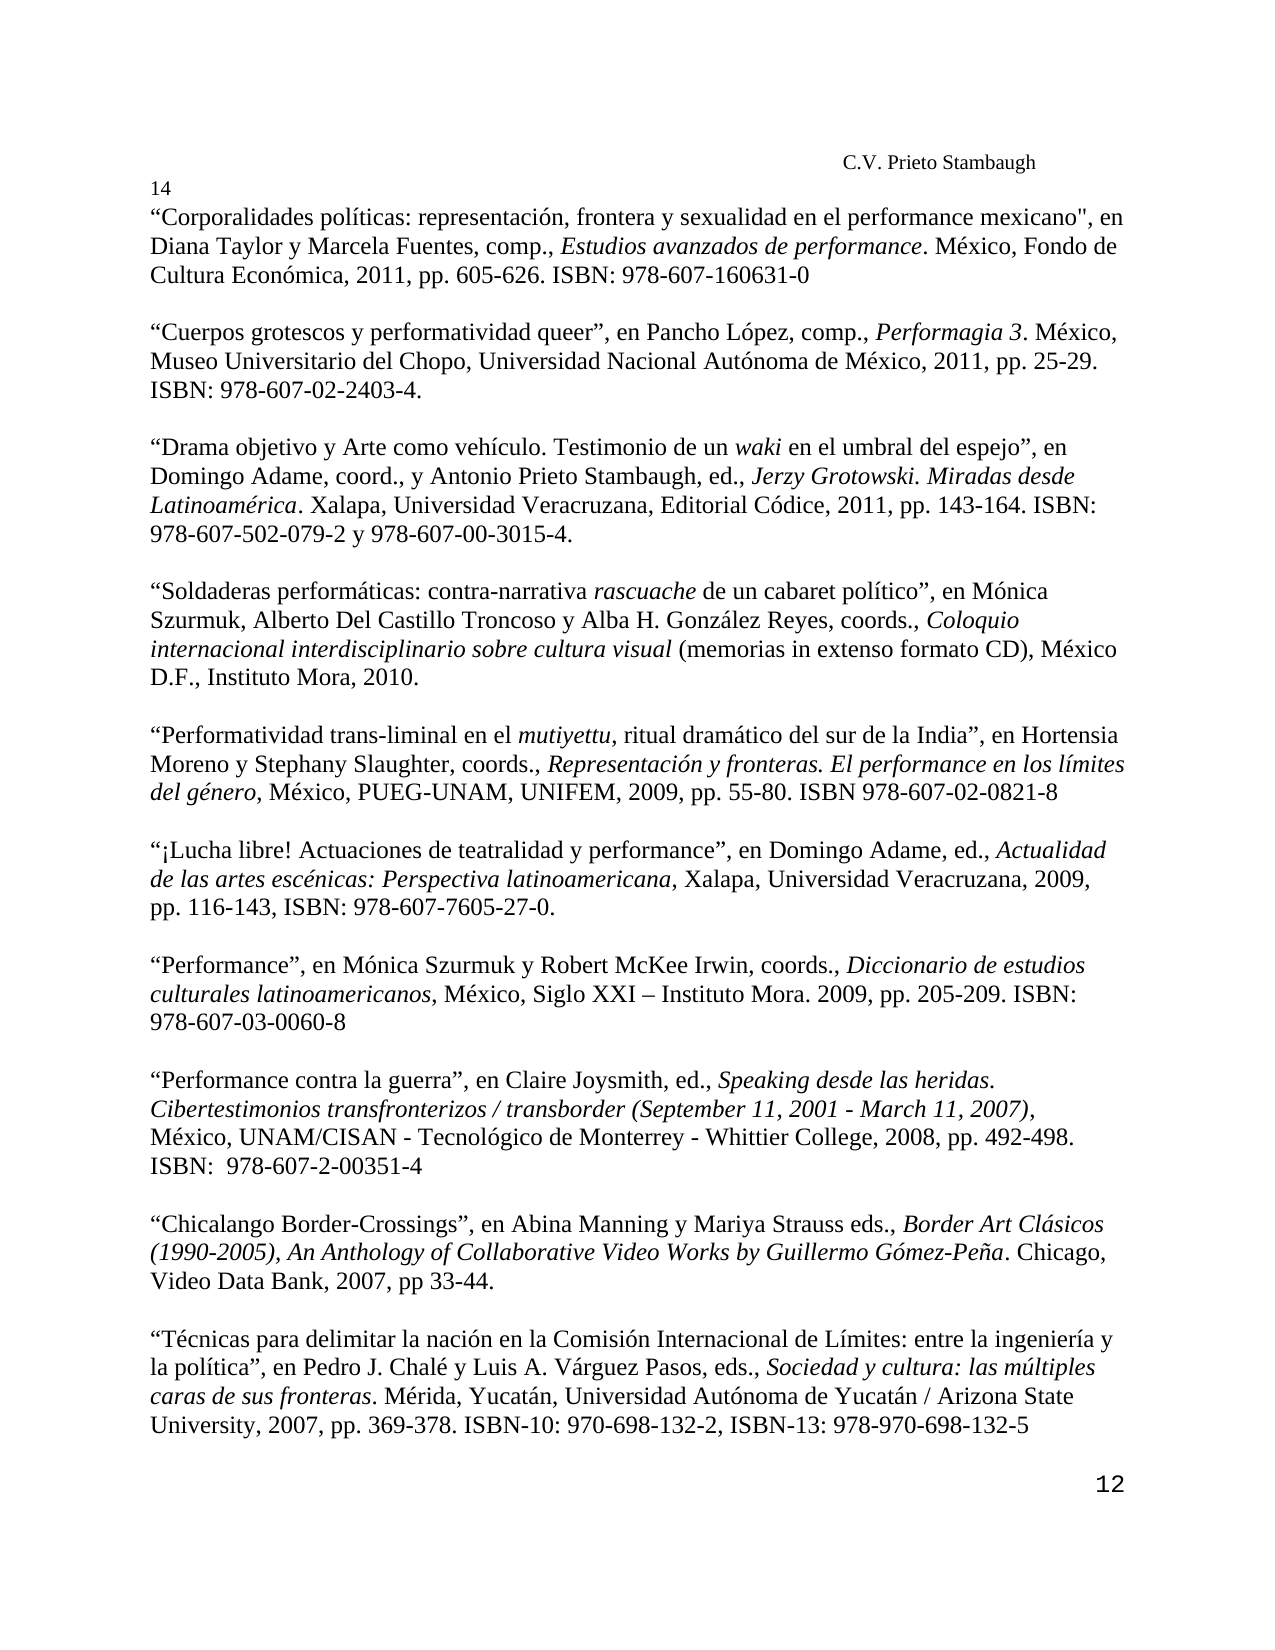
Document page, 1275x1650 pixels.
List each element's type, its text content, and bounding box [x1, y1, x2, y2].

text ISBN: 978-607-2-00351-4 [150, 1151, 1125, 1180]
text “Performance”, en Mónica Szurmuk y Robert McKee Irwin, coords., Diccionario de estudios culturales latinoamericanos, México, Siglo XXI – Instituto Mora. 2009, pp. 205-209. ISBN: 978-607-03-0060-8 [150, 950, 1125, 1036]
text “Chicalango Border-Crossings”, en Abina Manning y Mariya Strauss eds., Border Art Clásicos (1990-2005), An Anthology of Collaborative Video Works by Guillermo Gómez-Peña. Chicago, Video Data Bank, 2007, pp 33-44. [150, 1209, 1125, 1295]
text México, UNAM/CISAN - Tecnológico de Monterrey - Whittier College, 2008, pp. 492-498. [150, 1122, 1125, 1151]
text “Técnicas para delimitar la nación en la Comisión Internacional de Límites: entre la ingeniería y la política”, en Pedro J. Chalé y Luis A. Várguez Pasos, eds., Sociedad y cultura: las múltiples caras de sus fronteras. Mérida, Yucatán, Universidad Autónoma de Yucatán / Arizona State University, 2007, pp. 369-378. ISBN-10: 970-698-132-2, ISBN-13: 978-970-698-132-5 [150, 1324, 1125, 1439]
text “Performatividad trans-liminal en el mutiyettu, ritual dramático del sur de la India”, en Hortensia Moreno y Stephany Slaughter, coords., Representación y fronteras. El performance en los límites del género, México, PUEG-UNAM, UNIFEM, 2009, pp. 55-80. ISBN 978-607-02-0821-8 [150, 720, 1125, 806]
text “Performance contra la guerra”, en Claire Joysmith, ed., Speaking desde las heridas. Cibertestimonios transfronterizos / transborder (September 11, 2001 - March 11, 2007), [150, 1065, 1125, 1122]
text “Corporalidades políticas: representación, frontera y sexualidad en el performance mexicano", en Diana Taylor y Marcela Fuentes, comp., Estudios avanzados de performance. México, Fondo de Cultura Económica, 2011, pp. 605-626. ISBN: 978-607-160631-0 [150, 202, 1125, 289]
text “¡Lucha libre! Actuaciones de teatralidad y performance”, en Domingo Adame, ed., Actualidad de las artes escénicas: Perspectiva latinoamericana, Xalapa, Universidad Veracruzana, 2009, pp. 116-143, ISBN: 978-607-7605-27-0. [150, 835, 1125, 921]
text “Drama objetivo y Arte como vehículo. Testimonio de un waki en el umbral del espejo”, en Domingo Adame, coord., y Antonio Prieto Stambaugh, ed., Jerzy Grotowski. Miradas desde Latinoamérica. Xalapa, Universidad Veracruzana, Editorial Códice, 2011, pp. 143-164. ISBN: 978-607-502-079-2 y 978-607-00-3015-4. [150, 432, 1125, 547]
text “Soldaderas performáticas: contra-narrativa rascuache de un cabaret político”, en Mónica Szurmuk, Alberto Del Castillo Troncoso y Alba H. González Reyes, coords., Coloquio internacional interdisciplinario sobre cultura visual (memorias in extenso formato CD), México D.F., Instituto Mora, 2010. [150, 576, 1125, 691]
text “Cuerpos grotescos y performatividad queer”, en Pancho López, comp., Performagia 3. México, Museo Universitario del Chopo, Universidad Nacional Autónoma de México, 2011, pp. 25-29. ISBN: 978-607-02-2403-4. [150, 317, 1125, 404]
